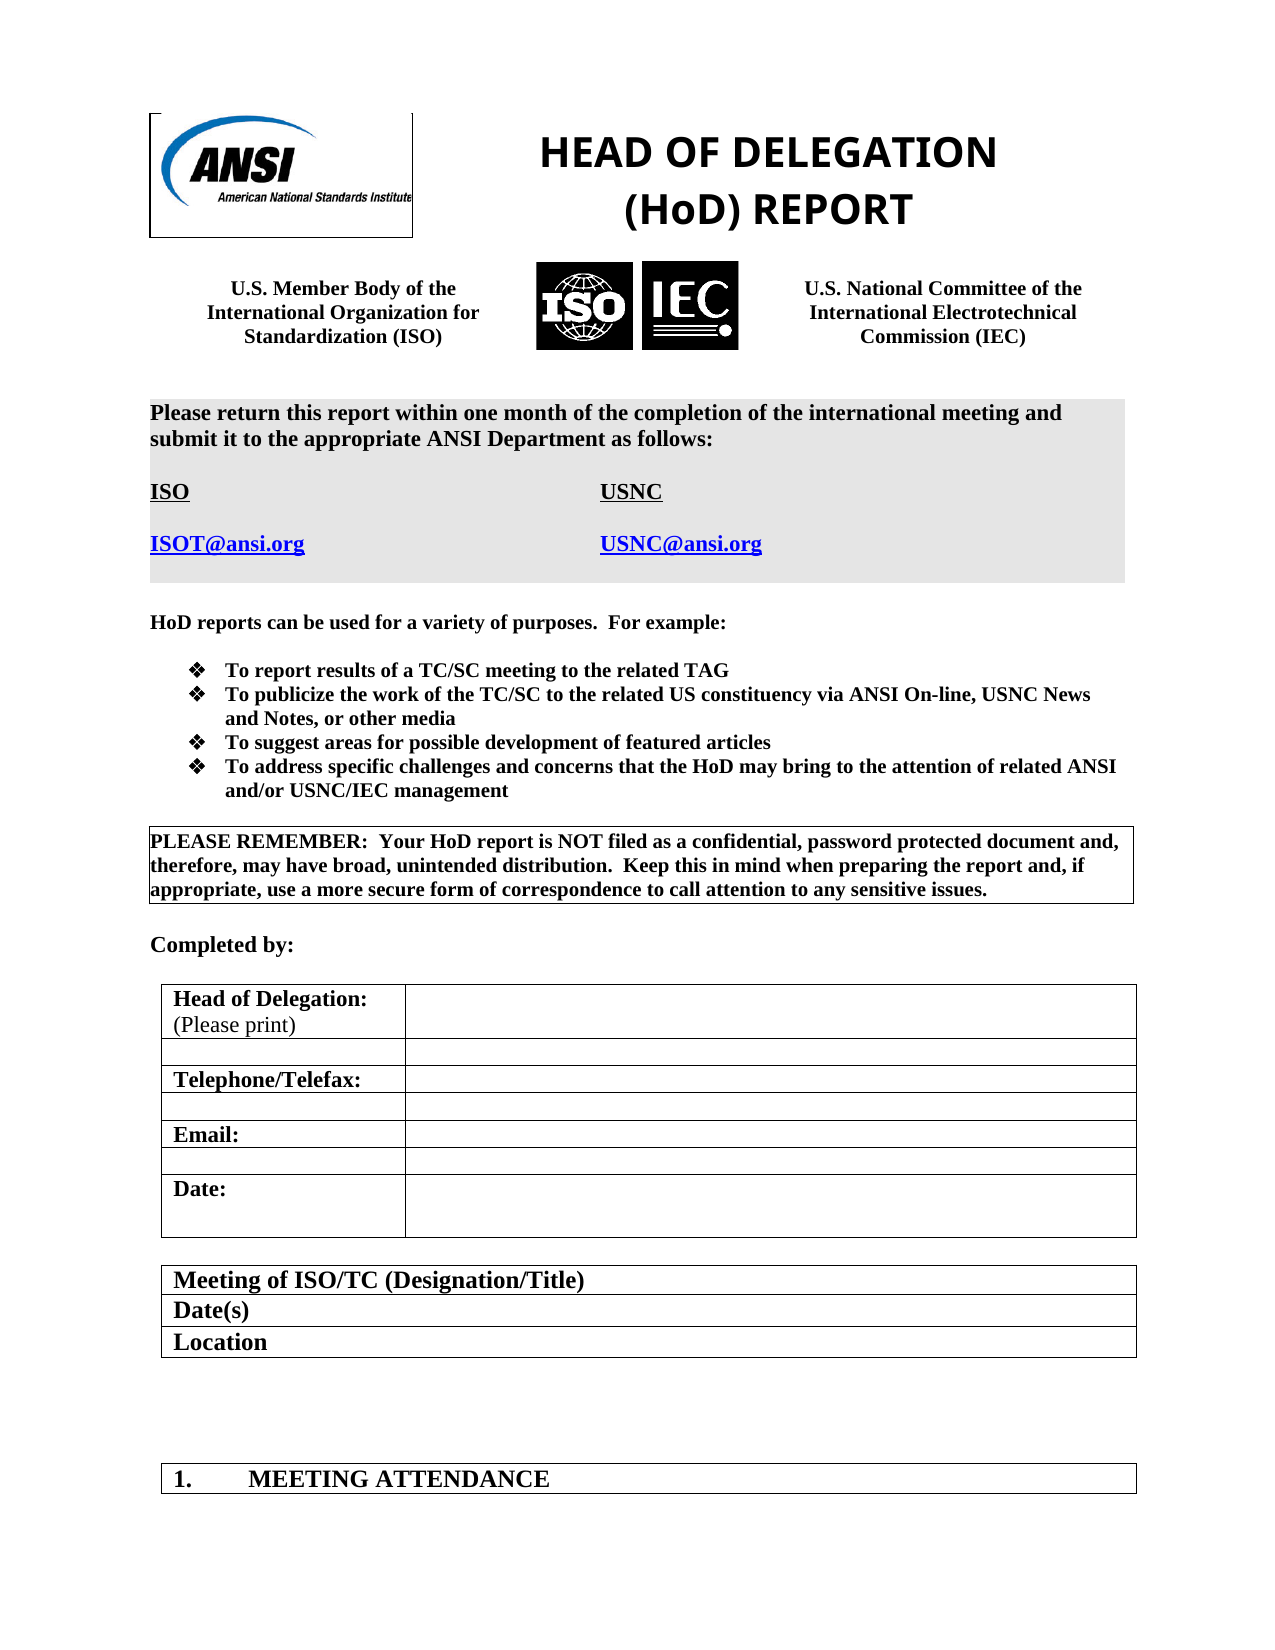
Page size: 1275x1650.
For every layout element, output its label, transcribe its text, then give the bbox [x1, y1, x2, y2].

list To publicize the work of the TC/SC to the related US constituency via ANSI On-line, USNC News and Notes, or other media [187, 682, 1125, 730]
table_cell [162, 1093, 405, 1119]
list To report results of a TC/SC meeting to the related TAG [187, 658, 1125, 682]
table_cell [162, 1039, 405, 1065]
table_header U.S. National Committee of the International Electrotechnical Commission (IEC) [750, 252, 1136, 375]
table_header [406, 985, 1136, 1037]
table_cell Telephone/Telefax: [162, 1066, 405, 1092]
text ISO USNC [150, 478, 1125, 504]
text PLEASE REMEMBER: Your HoD report is NOT filed as a confidential, password protected document and, therefore, may have broad, unintended distribution. Keep this in mind when preparing the report and, if appropriate, use a more secure form of correspondence to call attention to any sensitive issues. [150, 827, 1133, 903]
table_cell Email: [162, 1121, 405, 1147]
table_header 1. MEETING ATTENDANCE [162, 1464, 1136, 1493]
text Please return this report within one month of the completion of the international meeting and submit it to the appropriate ANSI Department as follows: [150, 399, 1125, 451]
list To address specific challenges and concerns that the HoD may bring to the attention of related ANSI and/or USNC/IEC management [187, 754, 1125, 802]
text Completed by: [150, 931, 1125, 957]
text ISOT@ansi.org USNC@ansi.org [150, 531, 1125, 557]
table_header Meeting of ISO/TC (Designation/Title) [162, 1266, 1136, 1294]
table_header HEAD OF DELEGATION (HoD) REPORT [413, 113, 1125, 237]
table_header Head of Delegation: (Please print) [162, 985, 405, 1037]
table_header U.S. Member Body of the International Organization for Standardization (ISO) [161, 252, 525, 375]
table_cell [406, 1148, 1136, 1174]
table_cell [406, 1175, 1136, 1237]
table_cell [406, 1066, 1136, 1092]
table_cell Date: [162, 1175, 405, 1237]
text HoD reports can be used for a variety of purposes. For example: [150, 609, 1125, 634]
table_cell [406, 1121, 1136, 1147]
picture [161, 113, 412, 206]
table_cell [406, 1093, 1136, 1119]
picture [536, 261, 739, 350]
table_cell Location [162, 1327, 1136, 1357]
table_cell Date(s) [162, 1295, 1136, 1326]
table_cell [406, 1039, 1136, 1065]
table_header [151, 114, 412, 237]
list To suggest areas for possible development of featured articles [187, 730, 1125, 754]
table_header [525, 252, 750, 375]
table_cell [162, 1148, 405, 1174]
